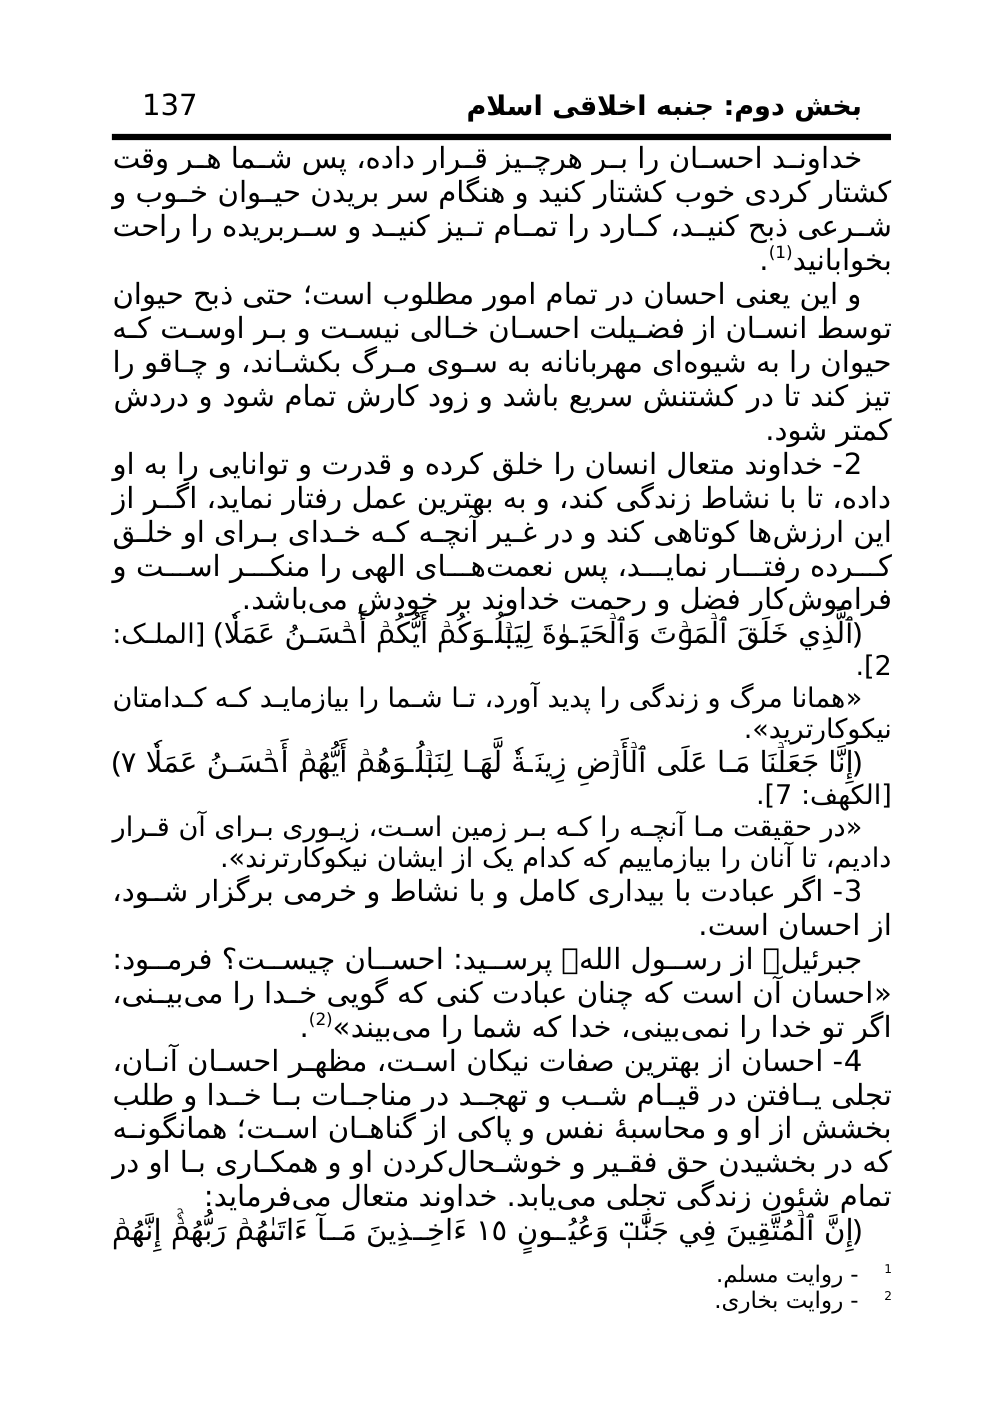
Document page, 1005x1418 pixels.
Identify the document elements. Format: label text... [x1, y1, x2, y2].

text «همانا مرگ و زندگی را پدید آورد، تا شما را بیازماید که کدامتان نیکوکارترید». [112, 682, 892, 745]
text «در حقیقت ما آنچه را که بر زمین است، زیوری برای آن قرار دادیم، تا آنان را بیازماییم که کدام یک از ایشان نیکوکارترند». [112, 811, 892, 874]
text 2- خداوند متعال انسان را خلق کرده و قدرت و توانایی را به او داده، تا با نشاط زندگی کند، و به بهترین عمل رفتار نماید، اگر از این ارزش‌ها کوتاهی کند و در غیر آنچه که خدای برای او خلق کرده رفتار نماید، پس نعمت‌های الهی را منکر است و فراموش‌کار فضل و رحمت خداوند بر خودش می‌باشد. [112, 447, 892, 617]
text 3- اگر عبادت با بیداری کامل و با نشاط و خرمی برگزار شود، از احسان است. [112, 874, 892, 942]
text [112, 1214, 892, 1248]
text خداوند احسان را بر هرچیز قرار داده، پس شما هر وقت کشتار کردی خوب کشتار کنید و هنگام سر بریدن حیوان خوب و شرعی ذبح کنید، کارد را تمام تیز کنید و سربریده را راحت بخوابانید(). [112, 141, 892, 277]
text و این یعنی احسان در تمام امور مطلوب است؛ حتی ذبح حیوان توسط انسان از فضیلت احسان خالی نیست و بر اوست که حیوان را به شیوه‌ای مهربانانه به سوی مرگ بکشاند، و چاقو را تیز کند تا در کشتنش سریع باشد و زود کارش تمام شود و دردش کمتر شود. [112, 277, 892, 447]
text ﴿إِنَّا جَعَلۡنَا مَا عَلَى ٱلۡأَرۡضِ زِينَةٗ لَّهَا لِنَبۡلُوَهُمۡ أَيُّهُمۡ أَحۡسَنُ عَمَلٗا ٧﴾ [الکهف: 7]. [112, 745, 892, 811]
text 4- احسان از بهترین صفات نیکان است، مظهر احسان آنان، تجلی یافتن در قیام شب و تهجد در مناجات با خدا و طلب بخشش از او و محاسبۀ نفس و پاکی از گناهان است؛ همانگونه که در بخشیدن حق فقیر و خوشحال‌کردن او و همکاری با او در تمام شئون زندگی تجلی می‌یابد. خداوند متعال می‌فرماید: [112, 1044, 892, 1214]
text ﴿ٱلَّذِي خَلَقَ ٱلۡمَوۡتَ وَٱلۡحَيَوٰةَ لِيَبۡلُوَكُمۡ أَيُّكُمۡ أَحۡسَنُ عَمَلٗا﴾ [الملک: 2]. [112, 617, 892, 682]
text جبرئیل از رسول الله پرسید: احسان چیست؟ فرمود: «احسان آن است که چنان عبادت کنی که گویی خدا را می‌بینی، اگر تو خدا را نمی‌بینی، خدا که شما را می‌بیند»(). [112, 942, 892, 1044]
